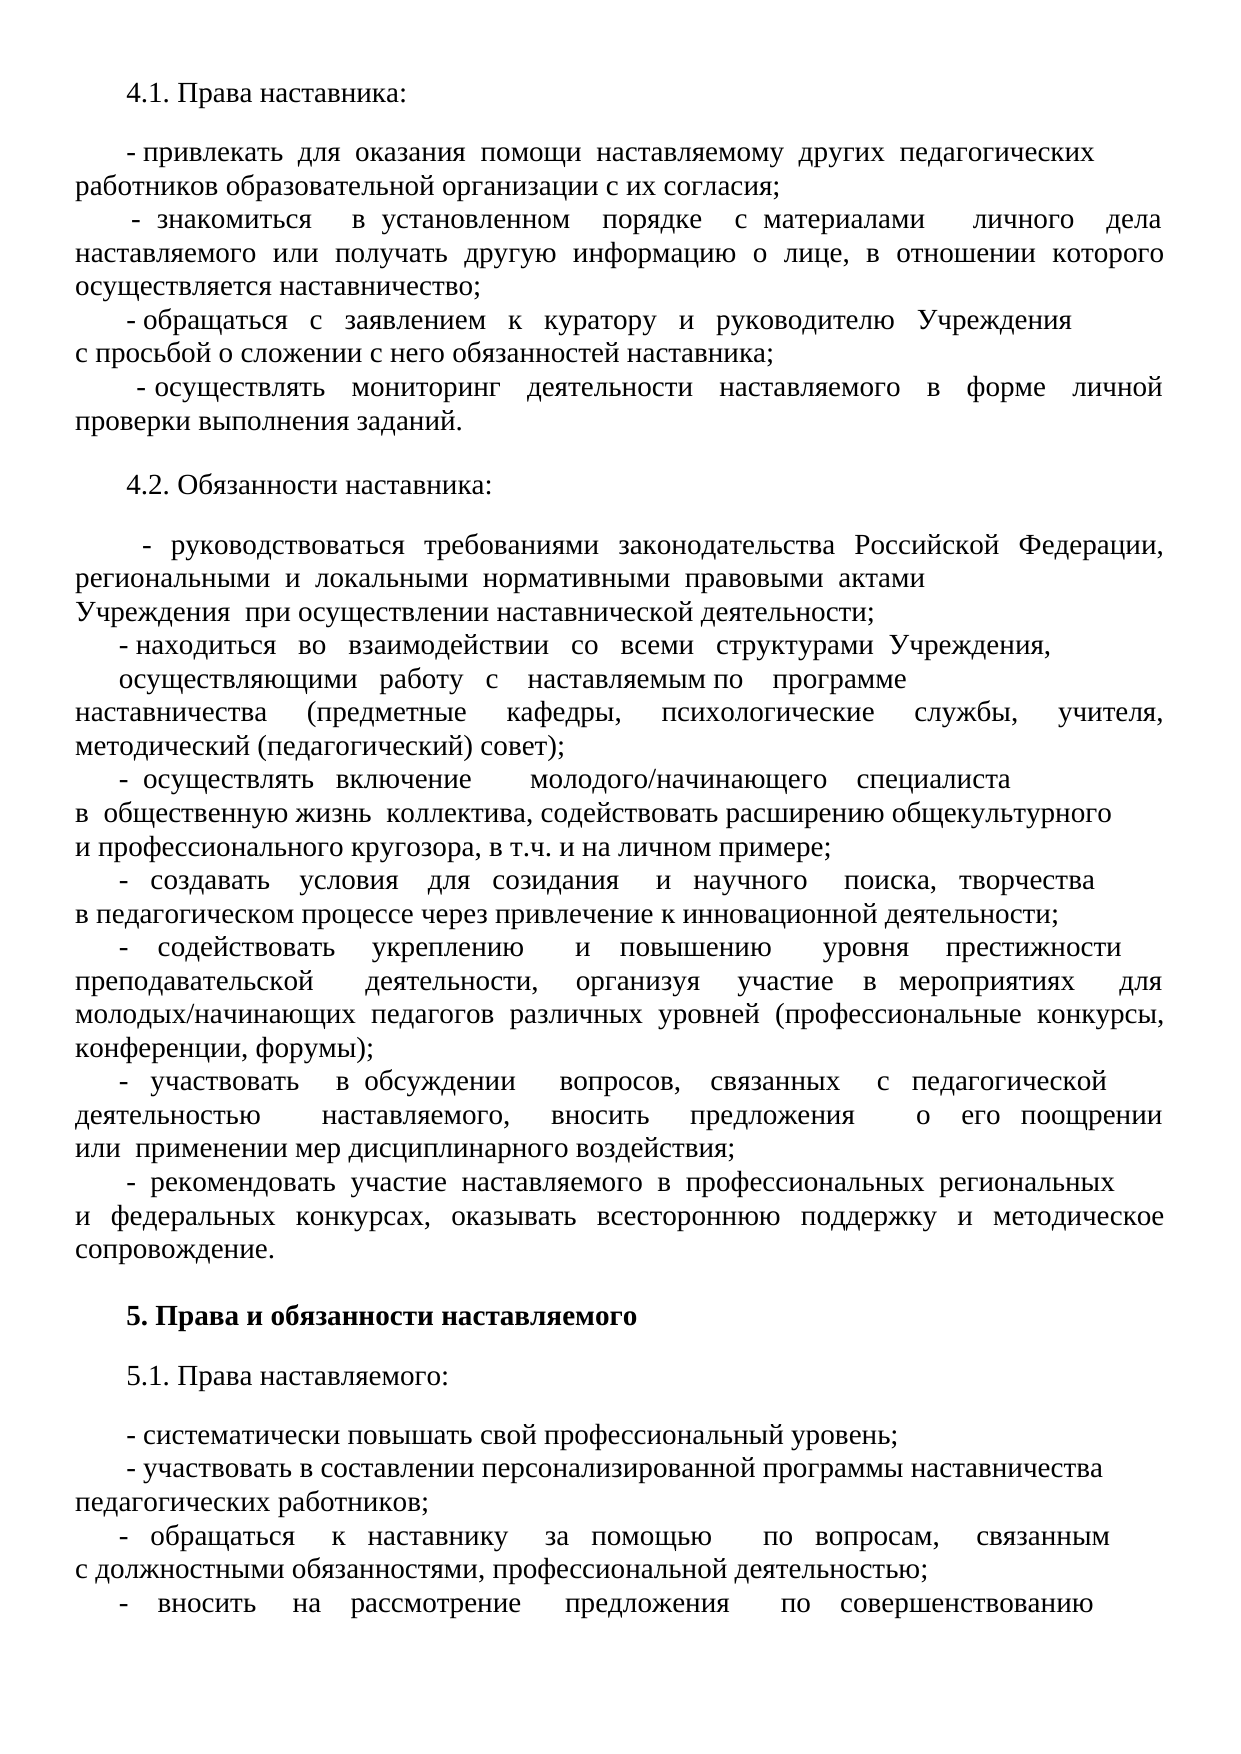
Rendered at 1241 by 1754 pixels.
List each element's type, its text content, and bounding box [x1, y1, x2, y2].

text и федеральных конкурсах, оказывать всестороннюю поддержку и методическое сопровождение. [75, 1198, 1165, 1265]
text в общественную жизнь коллектива, содействовать расширению общекультурного [75, 795, 1165, 829]
text - находиться во взаимодействии со всеми структурами Учреждения, [75, 627, 1165, 661]
text - руководствоваться требованиями законодательства Российской Федерации, региональными и локальными нормативными правовыми актами [75, 527, 1165, 594]
text педагогических работников; [75, 1484, 1165, 1518]
text преподавательской деятельности, организуя участие в мероприятиях для молодых/начинающих педагогов различных уровней (профессиональные конкурсы, конференции, форумы); [75, 963, 1165, 1063]
text и профессионального кругозора, в т.ч. и на личном примере; [75, 829, 1165, 862]
text - участвовать в составлении персонализированной программы наставничества [75, 1451, 1165, 1484]
text - знакомиться в установленном порядке с материалами личного дела наставляемого или получать другую информацию о лице, в отношении которого осуществляется наставничество; [75, 201, 1165, 302]
text Учреждения при осуществлении наставнической деятельности; [75, 594, 1165, 627]
text с должностными обязанностями, профессиональной деятельностью; [75, 1551, 1165, 1585]
text 4.2. Обязанности наставника: [75, 467, 1165, 501]
text - вносить на рассмотрение предложения по совершенствованию [75, 1585, 1165, 1618]
text - участвовать в обсуждении вопросов, связанных с педагогической [75, 1063, 1165, 1097]
text 5.1. Права наставляемого: [75, 1358, 1165, 1391]
text осуществляющими работу с наставляемым по программе [75, 661, 1165, 694]
text 4.1. Права наставника: [75, 75, 1165, 108]
text - создавать условия для созидания и научного поиска, творчества [75, 862, 1165, 896]
text - содействовать укреплению и повышению уровня престижности [75, 929, 1165, 963]
text - обращаться с заявлением к куратору и руководителю Учреждения [75, 302, 1165, 336]
text работников образовательной организации с их согласия; [75, 168, 1165, 201]
text - осуществлять включение молодого/начинающего специалиста [75, 762, 1165, 795]
text - обращаться к наставнику за помощью по вопросам, связанным [75, 1518, 1165, 1551]
text - осуществлять мониторинг деятельности наставляемого в форме личной проверки выполнения заданий. [75, 369, 1165, 436]
text 5. Права и обязанности наставляемого [75, 1298, 1165, 1332]
text в педагогическом процессе через привлечение к инновационной деятельности; [75, 896, 1165, 929]
text - привлекать для оказания помощи наставляемому других педагогических [75, 134, 1165, 168]
text с просьбой о сложении с него обязанностей наставника; [75, 336, 1165, 369]
text - систематически повышать свой профессиональный уровень; [75, 1417, 1165, 1451]
text наставничества (предметные кафедры, психологические службы, учителя, методический (педагогический) совет); [75, 694, 1165, 762]
text - рекомендовать участие наставляемого в профессиональных региональных [75, 1164, 1165, 1198]
text деятельностью наставляемого, вносить предложения о его поощрении или применении мер дисциплинарного воздействия; [75, 1097, 1165, 1164]
